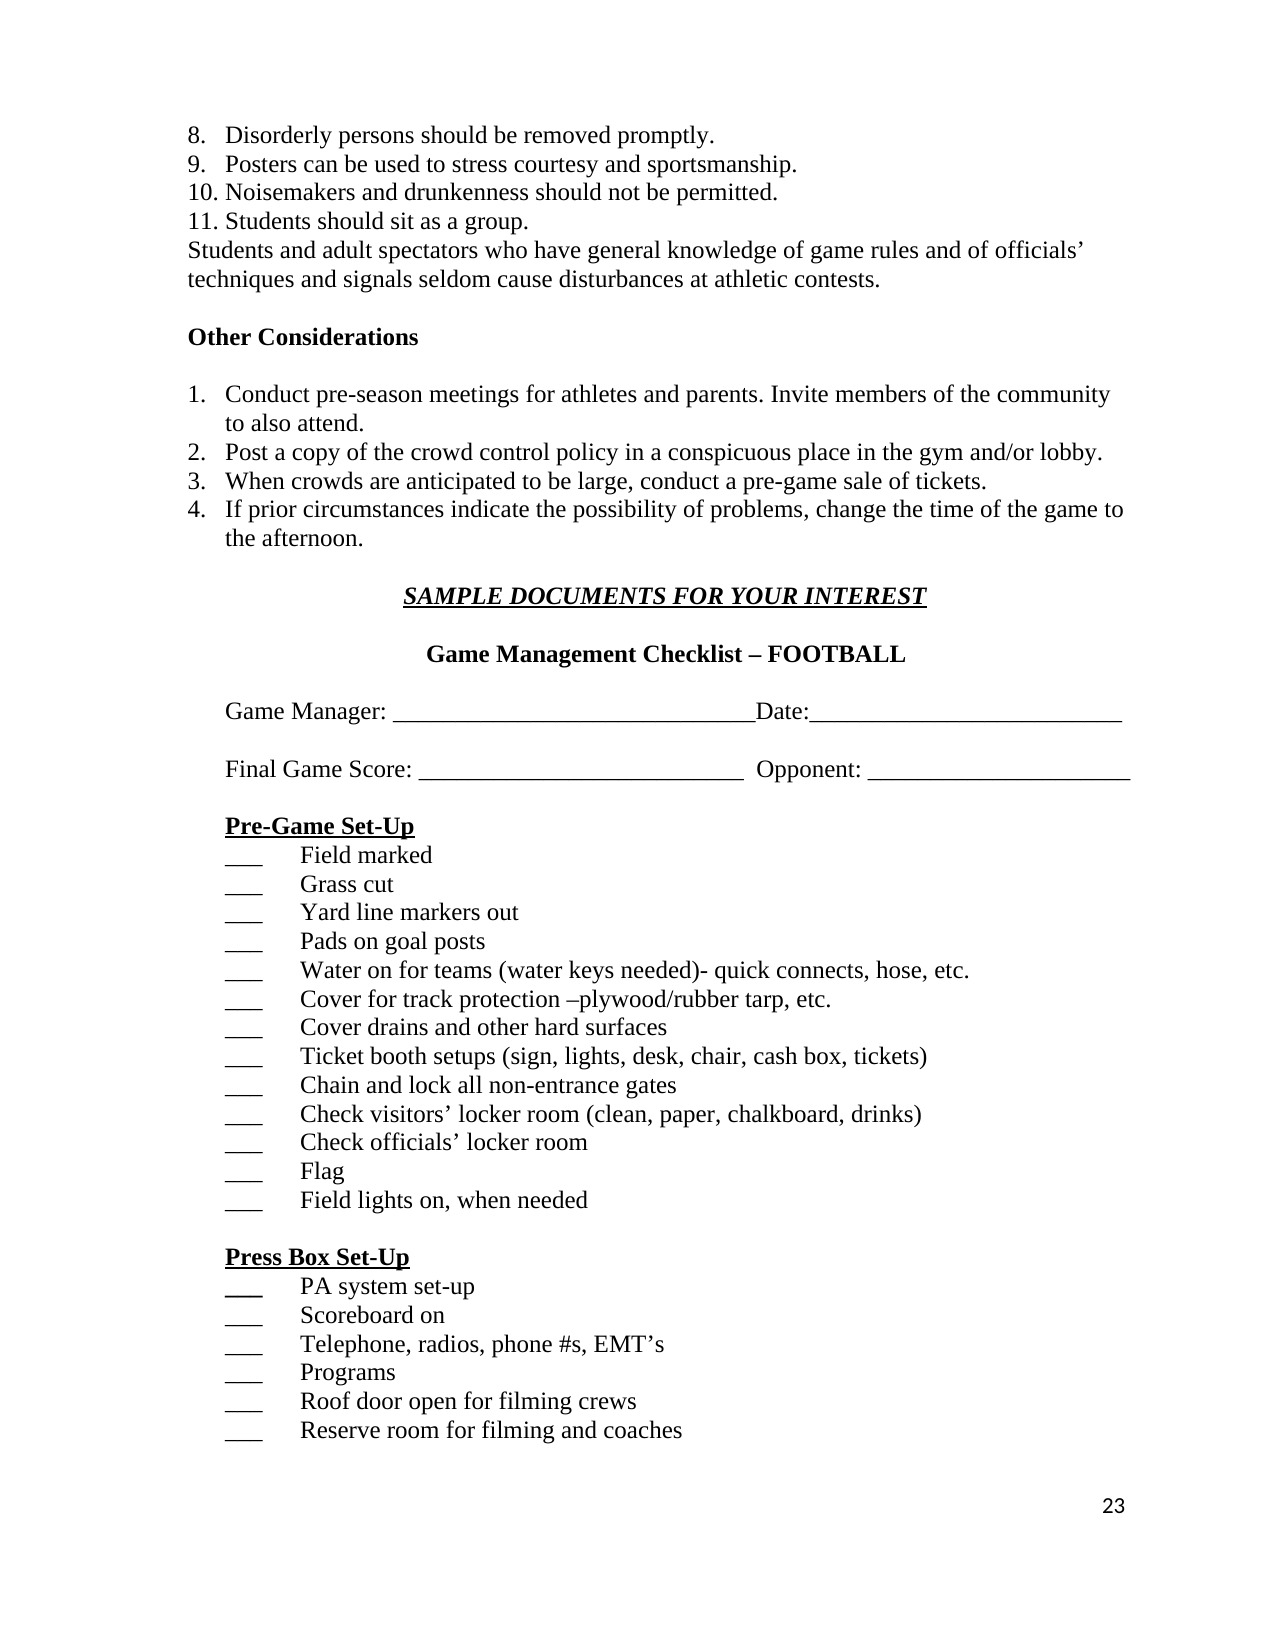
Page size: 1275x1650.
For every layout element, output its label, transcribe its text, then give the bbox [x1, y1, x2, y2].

text ___ Field marked [150, 840, 1182, 869]
text ___ Pads on goal posts [150, 926, 1182, 955]
list Students should sit as a group. [187, 206, 1125, 235]
text ___ Yard line markers out [150, 897, 1182, 926]
text ___ Telephone, radios, phone #s, EMT’s [150, 1329, 1182, 1357]
text SAMPLE DOCUMENTS FOR YOUR INTEREST [150, 581, 1182, 610]
text ___ Chain and lock all non-entrance gates [150, 1070, 1182, 1099]
list Disorderly persons should be removed promptly. [187, 120, 1125, 149]
text Press Box Set-Up [150, 1242, 1182, 1271]
text ___ Flag [150, 1156, 1182, 1185]
list Posters can be used to stress courtesy and sportsmanship. [187, 149, 1125, 177]
text ___ Grass cut [150, 869, 1182, 897]
text ___ Check officials’ locker room [150, 1127, 1182, 1156]
text ___ Check visitors’ locker room (clean, paper, chalkboard, drinks) [150, 1099, 1182, 1127]
text ___ Ticket booth setups (sign, lights, desk, chair, cash box, tickets) [150, 1041, 1182, 1070]
text ___ Water on for teams (water keys needed)- quick connects, hose, etc. [150, 955, 1182, 984]
text Students and adult spectators who have general knowledge of game rules and of officials’ techniques and signals seldom cause disturbances at athletic contests. [187, 235, 1125, 292]
list When crowds are anticipated to be large, conduct a pre-game sale of tickets. [187, 466, 1125, 494]
text ___ Roof door open for filming crews [150, 1386, 1182, 1415]
text Game Management Checklist – FOOTBALL [150, 639, 1182, 667]
text Game Manager: _____________________________Date:_________________________ [150, 696, 1182, 725]
list Noisemakers and drunkenness should not be permitted. [187, 177, 1125, 206]
list Conduct pre-season meetings for athletes and parents. Invite members of the community to also attend. [187, 379, 1125, 437]
text ___ Scoreboard on [150, 1300, 1182, 1329]
text ___ Field lights on, when needed [150, 1185, 1182, 1214]
text ___ Reserve room for filming and coaches [150, 1415, 1182, 1444]
text ___ PA system set-up [150, 1271, 1182, 1300]
list If prior circumstances indicate the possibility of problems, change the time of the game to the afternoon. [187, 494, 1125, 552]
text ___ Programs [150, 1357, 1182, 1386]
text Final Game Score: __________________________ Opponent: _____________________ [150, 754, 1182, 782]
text Pre-Game Set-Up [150, 811, 1182, 840]
text Other Considerations [150, 322, 1125, 350]
list Post a copy of the crowd control policy in a conspicuous place in the gym and/or lobby. [187, 437, 1125, 466]
text ___ Cover for track protection –plywood/rubber tarp, etc. [150, 984, 1182, 1012]
text ___ Cover drains and other hard surfaces [150, 1012, 1182, 1041]
